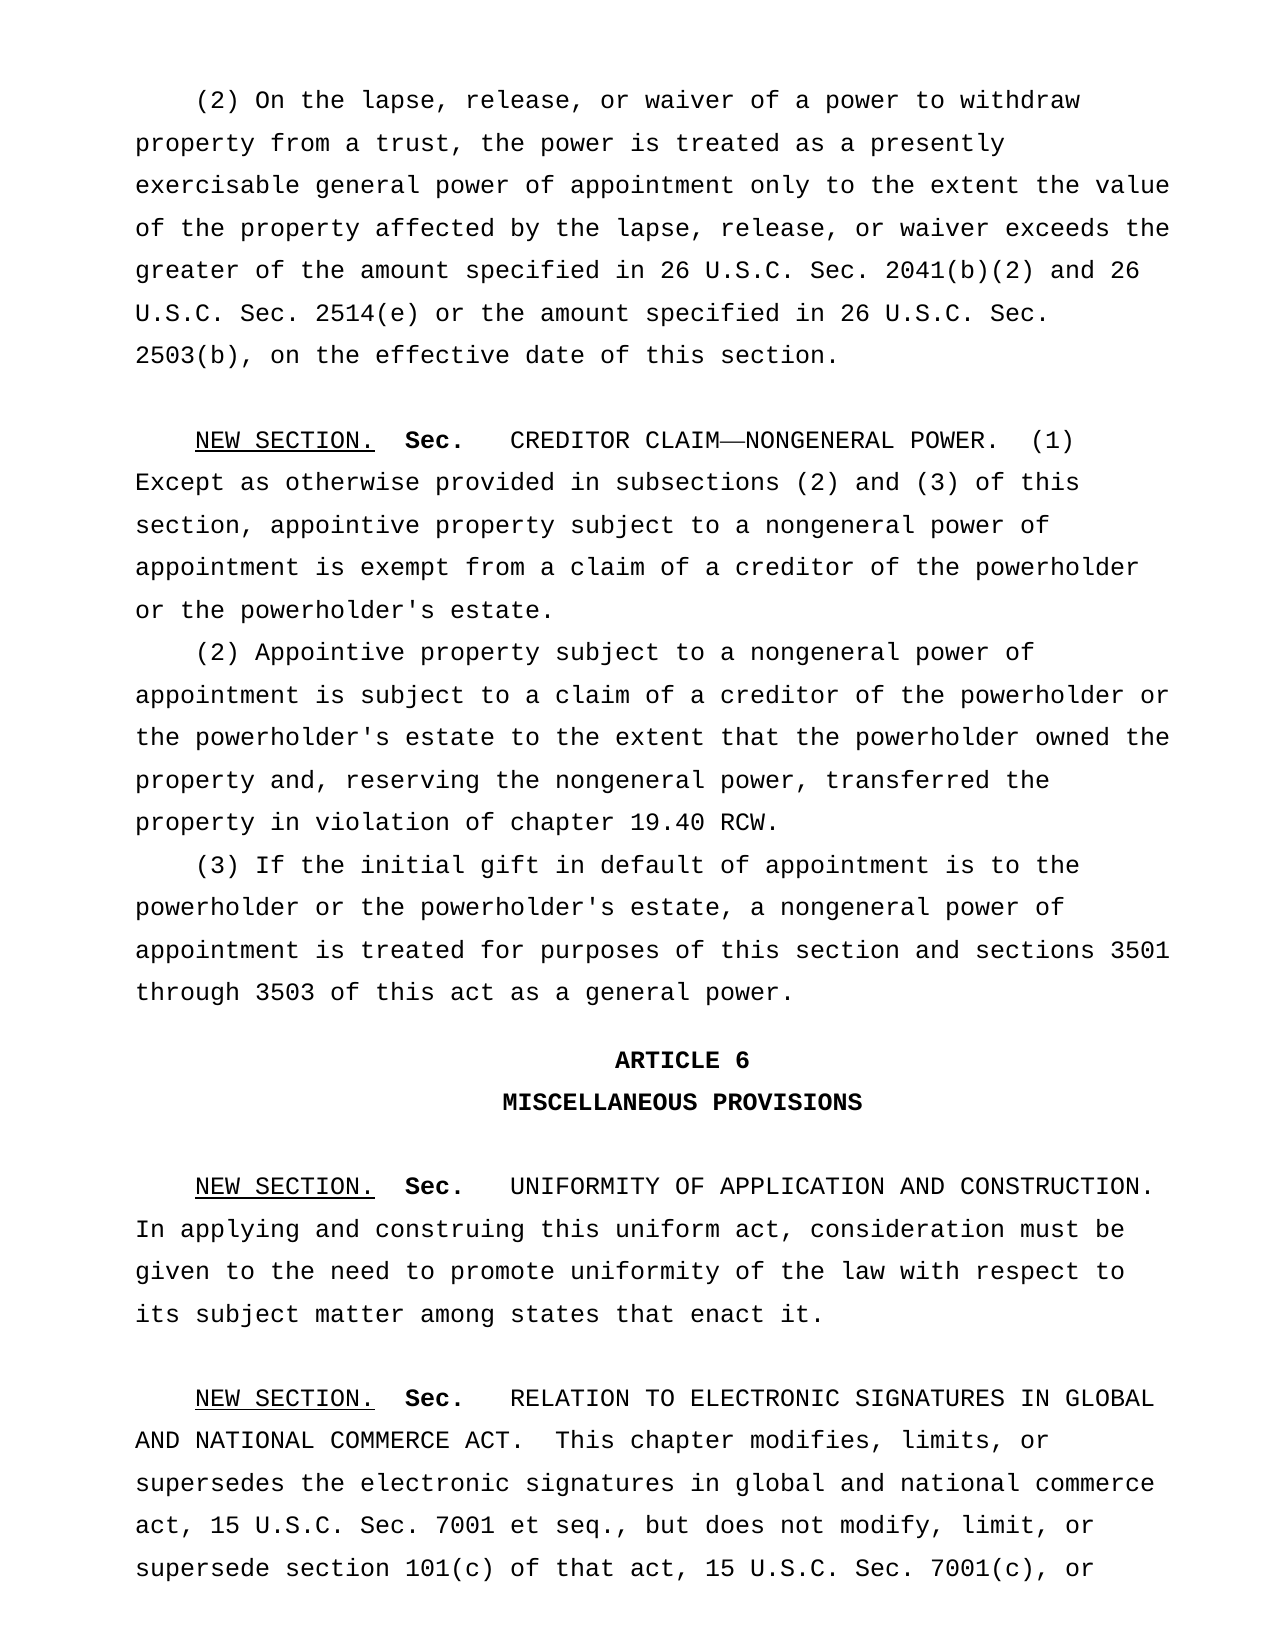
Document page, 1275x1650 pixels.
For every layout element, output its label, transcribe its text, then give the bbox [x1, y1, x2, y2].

text (2) Appointive property subject to a nongeneral power of appointment is subject to a claim of a creditor of the powerholder or the powerholder's estate to the extent that the powerholder owned the property and, reserving the nongeneral power, transferred the property in violation of chapter 19.40 RCW. [135, 627, 1170, 839]
text NEW SECTION. Sec. CREDITOR CLAIM—NONGENERAL POWER. (1) Except as otherwise provided in subsections (2) and (3) of this section, appointive property subject to a nongeneral power of appointment is exempt from a claim of a creditor of the powerholder or the powerholder's estate. [135, 414, 1170, 627]
text (3) If the initial gift in default of appointment is to the powerholder or the powerholder's estate, a nongeneral power of appointment is treated for purposes of this section and sections 3501 through 3503 of this act as a general power. [135, 839, 1170, 1009]
text MISCELLANEOUS PROVISIONS [135, 1077, 1170, 1119]
text ARTICLE 6 [135, 1034, 1170, 1077]
text NEW SECTION. Sec. UNIFORMITY OF APPLICATION AND CONSTRUCTION. In applying and construing this uniform act, consideration must be given to the need to promote uniformity of the law with respect to its subject matter among states that enact it. [135, 1161, 1170, 1331]
text (2) On the lapse, release, or waiver of a power to withdraw property from a trust, the power is treated as a presently exercisable general power of appointment only to the extent the value of the property affected by the lapse, release, or waiver exceeds the greater of the amount specified in 26 U.S.C. Sec. 2041(b)(2) and 26 U.S.C. Sec. 2514(e) or the amount specified in 26 U.S.C. Sec. 2503(b), on the effective date of this section. [135, 75, 1170, 372]
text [135, 1372, 1170, 1585]
